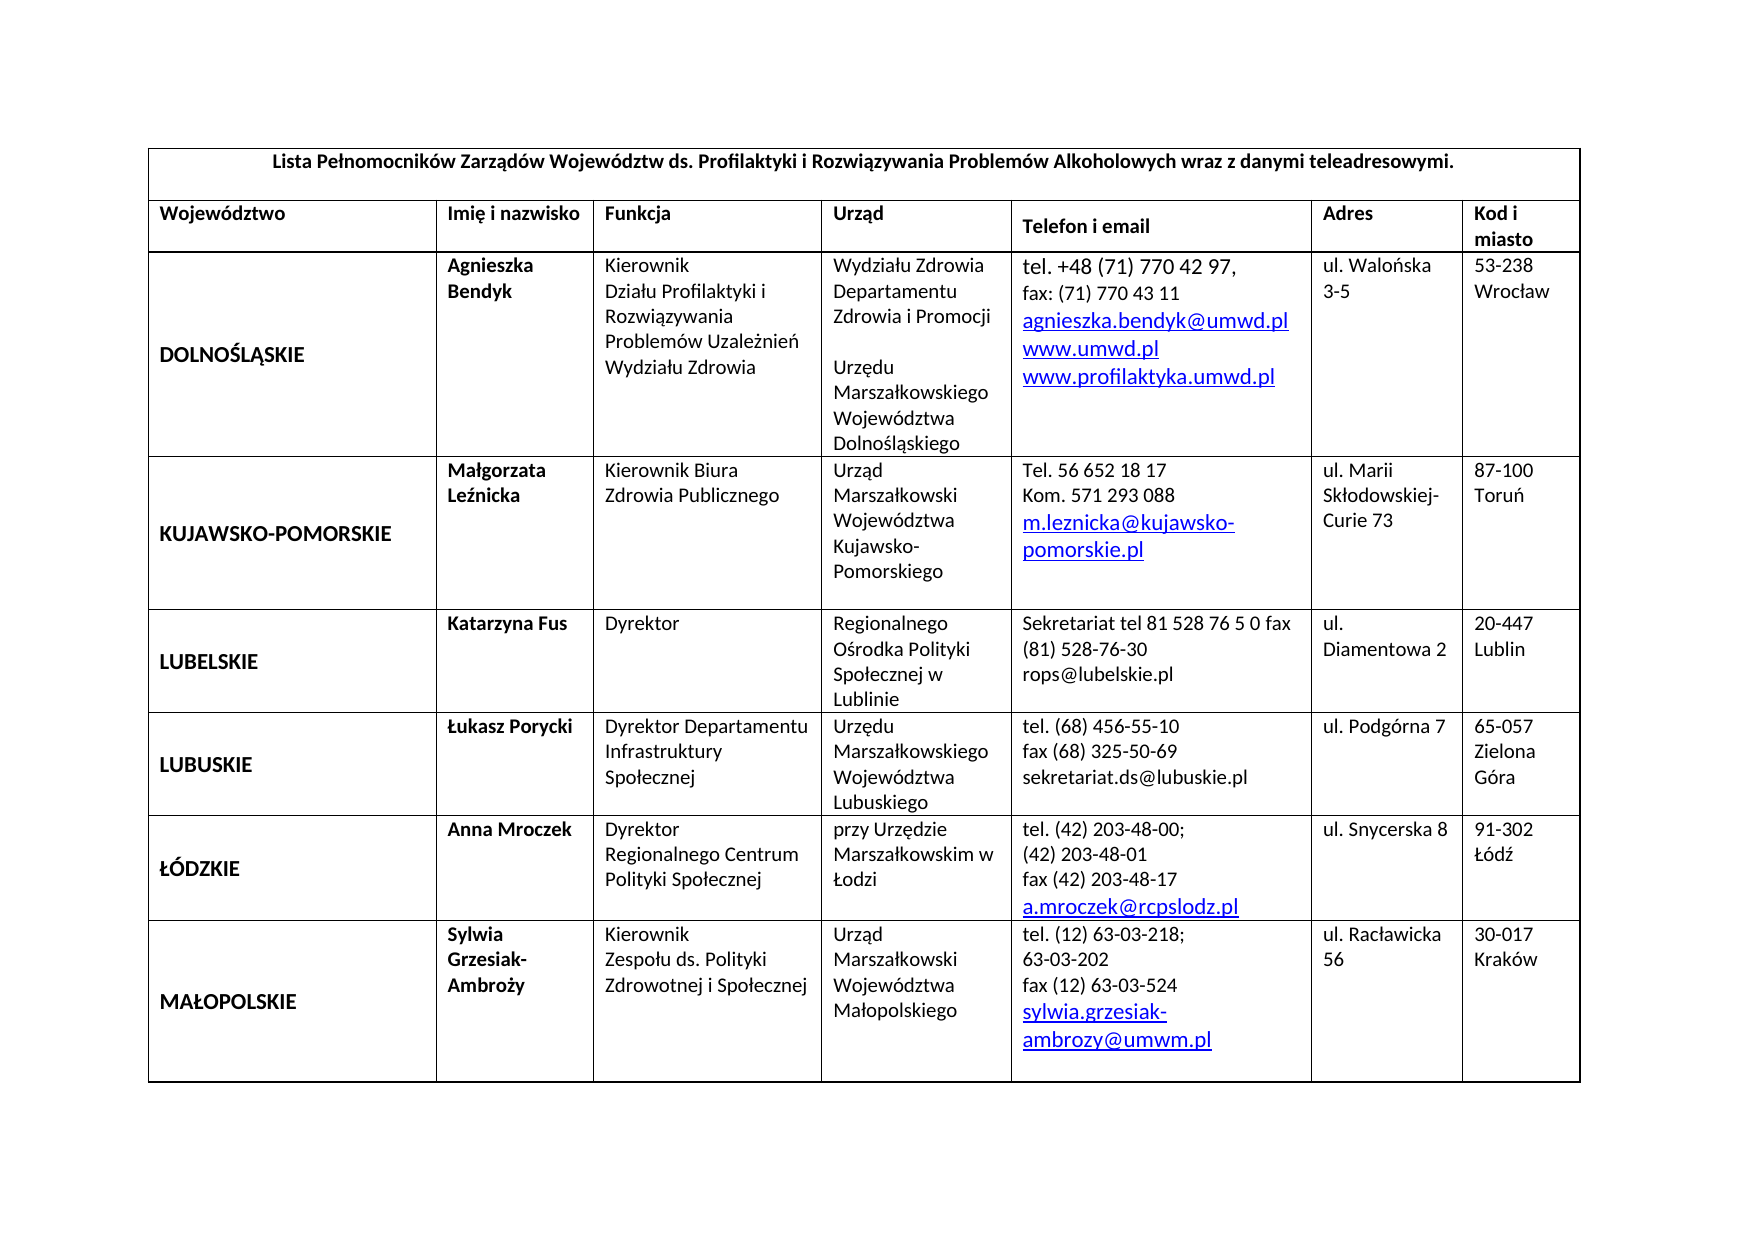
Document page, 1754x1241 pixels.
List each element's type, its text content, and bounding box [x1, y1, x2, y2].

table_cell Imię i nazwisko [437, 201, 593, 251]
table_cell Kierownik Biura Zdrowia Publicznego [594, 457, 821, 609]
table_cell Kod i miasto [1463, 201, 1579, 251]
table_cell 91-302 Łódź [1463, 816, 1579, 920]
table_cell Katarzyna Fus [437, 610, 593, 712]
table_cell Urząd Marszałkowski Województwa Małopolskiego [822, 921, 1011, 1081]
table_cell 30-017 Kraków [1463, 921, 1579, 1081]
table_cell DOLNOŚLĄSKIE [149, 253, 436, 456]
table_cell tel. (68) 456-55-10 fax (68) 325-50-69 sekretariat.ds@lubuskie.pl [1012, 713, 1311, 815]
table_cell LUBUSKIE [149, 713, 436, 815]
table_cell Urząd [822, 201, 1011, 251]
table_cell Wydziału Zdrowia Departamentu Zdrowia i Promocji Urzędu Marszałkowskiego Województwa Dolnośląskiego [822, 253, 1011, 456]
table_cell Dyrektor [594, 610, 821, 712]
table_cell ul. Walońska 3-5 [1312, 253, 1462, 456]
table_cell Województwo [149, 201, 436, 251]
table_cell 65-057 Zielona Góra [1463, 713, 1579, 815]
table_cell ul. Diamentowa 2 [1312, 610, 1462, 712]
table_cell Łukasz Porycki [437, 713, 593, 815]
table_cell Kierownik Zespołu ds. Polityki Zdrowotnej i Społecznej [594, 921, 821, 1081]
table_cell 20-447 Lublin [1463, 610, 1579, 712]
table_cell przy Urzędzie Marszałkowskim w Łodzi [822, 816, 1011, 920]
table_cell Sekretariat tel 81 528 76 5 0 fax (81) 528-76-30 rops@lubelskie.pl [1012, 610, 1311, 712]
table_cell Regionalnego Ośrodka Polityki Społecznej w Lublinie [822, 610, 1011, 712]
table_cell ul. Podgórna 7 [1312, 713, 1462, 815]
table_cell MAŁOPOLSKIE [149, 921, 436, 1081]
table_cell Telefon i email [1012, 201, 1311, 251]
table_cell Anna Mroczek [437, 816, 593, 920]
table_cell ul. Racławicka 56 [1312, 921, 1462, 1081]
table_cell Funkcja [594, 201, 821, 251]
table_cell Adres [1312, 201, 1462, 251]
table_cell Tel. 56 652 18 17 Kom. 571 293 088 m.leznicka@kujawsko-pomorskie.pl [1012, 457, 1311, 609]
table_cell Dyrektor Regionalnego Centrum Polityki Społecznej [594, 816, 821, 920]
table_cell KUJAWSKO-POMORSKIE [149, 457, 436, 609]
table_cell ŁÓDZKIE [149, 816, 436, 920]
table_header Lista Pełnomocników Zarządów Województw ds. Profilaktyki i Rozwiązywania Problemów Alkoholowych wraz z danymi teleadresowymi. [149, 149, 1579, 199]
table_cell Urzędu Marszałkowskiego Województwa Lubuskiego [822, 713, 1011, 815]
table_cell LUBELSKIE [149, 610, 436, 712]
table_cell 87-100 Toruń [1463, 457, 1579, 609]
table_cell 53-238 Wrocław [1463, 253, 1579, 456]
table_cell ul. Marii Skłodowskiej-Curie 73 [1312, 457, 1462, 609]
table_cell ul. Snycerska 8 [1312, 816, 1462, 920]
table_cell Urząd Marszałkowski Województwa Kujawsko-Pomorskiego [822, 457, 1011, 609]
table_cell tel. +48 (71) 770 42 97, fax: (71) 770 43 11 agnieszka.bendyk@umwd.pl www.umwd.pl www.profilaktyka.umwd.pl [1012, 253, 1311, 456]
table_cell Sylwia Grzesiak-Ambroży [437, 921, 593, 1081]
table_cell tel. (12) 63-03-218; 63-03-202 fax (12) 63-03-524 sylwia.grzesiak-ambrozy@umwm.pl [1012, 921, 1311, 1081]
table_cell tel. (42) 203-48-00; (42) 203-48-01 fax (42) 203-48-17 a.mroczek@rcpslodz.pl [1012, 816, 1311, 920]
table_cell Dyrektor Departamentu Infrastruktury Społecznej [594, 713, 821, 815]
table_cell Kierownik Działu Profilaktyki i Rozwiązywania Problemów Uzależnień Wydziału Zdrowia [594, 253, 821, 456]
table_cell Małgorzata Leźnicka [437, 457, 593, 609]
table_cell Agnieszka Bendyk [437, 253, 593, 456]
